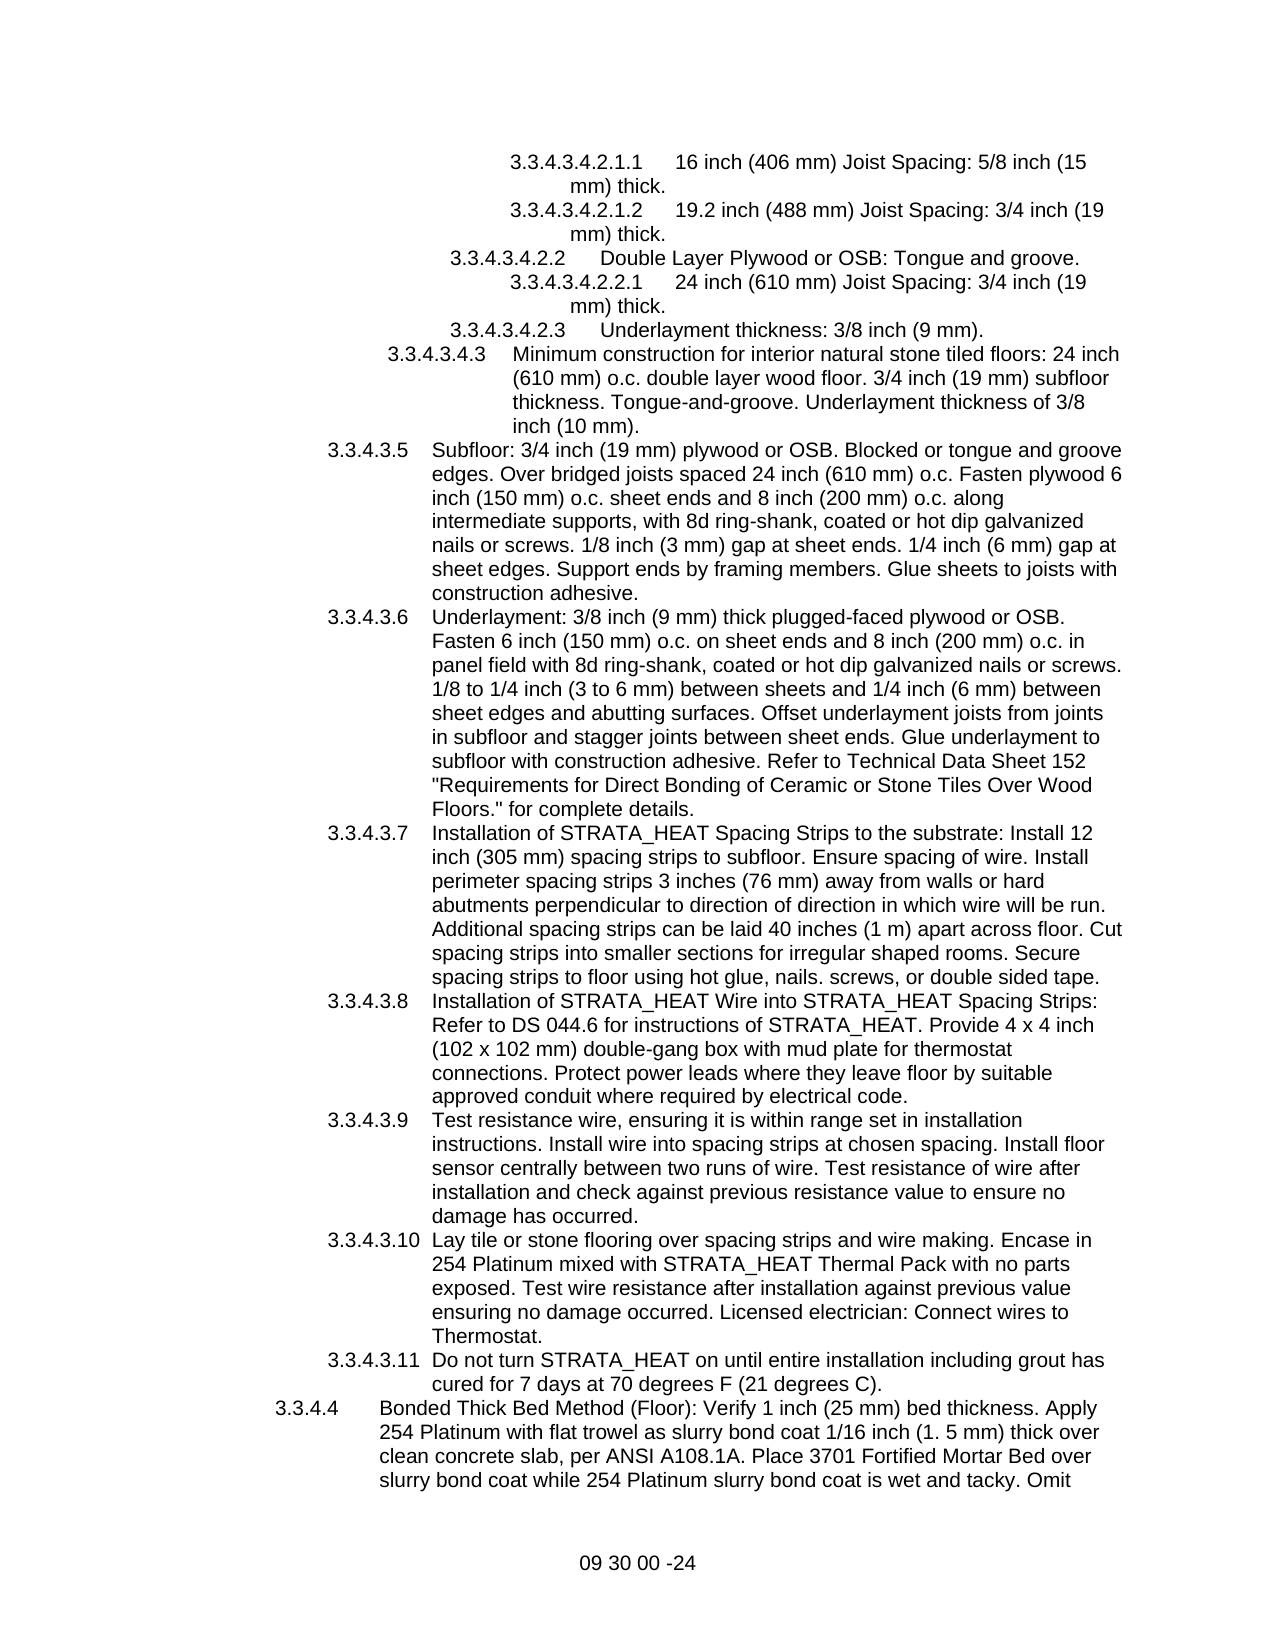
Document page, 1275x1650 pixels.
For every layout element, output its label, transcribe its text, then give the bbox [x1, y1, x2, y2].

list Test resistance wire, ensuring it is within range set in installation instructions. Install wire into spacing strips at chosen spacing. Install floor sensor centrally between two runs of wire. Test resistance of wire after installation and check against previous resistance value to ensure no damage has occurred. [327, 1108, 1125, 1228]
list Underlayment: 3/8 inch (9 mm) thick plugged-faced plywood or OSB. Fasten 6 inch (150 mm) o.c. on sheet ends and 8 inch (200 mm) o.c. in panel field with 8d ring-shank, coated or hot dip galvanized nails or screws. 1/8 to 1/4 inch (3 to 6 mm) between sheets and 1/4 inch (6 mm) between sheet edges and abutting surfaces. Offset underlayment joists from joints in subfloor and stagger joints between sheet ends. Glue underlayment to subfloor with construction adhesive. Refer to Technical Data Sheet 152 "Requirements for Direct Bonding of Ceramic or Stone Tiles Over Wood Floors." for complete details. [327, 605, 1125, 821]
list Installation of STRATA_HEAT Spacing Strips to the substrate: Install 12 inch (305 mm) spacing strips to subfloor. Ensure spacing of wire. Install perimeter spacing strips 3 inches (76 mm) away from walls or hard abutments perpendicular to direction of direction in which wire will be run. Additional spacing strips can be laid 40 inches (1 m) apart across floor. Cut spacing strips into smaller sections for irregular shaped rooms. Secure spacing strips to floor using hot glue, nails. screws, or double sided tape. [327, 821, 1125, 988]
list Subfloor: 3/4 inch (19 mm) plywood or OSB. Blocked or tongue and groove edges. Over bridged joists spaced 24 inch (610 mm) o.c. Fasten plywood 6 inch (150 mm) o.c. sheet ends and 8 inch (200 mm) o.c. along intermediate supports, with 8d ring-shank, coated or hot dip galvanized nails or screws. 1/8 inch (3 mm) gap at sheet ends. 1/4 inch (6 mm) gap at sheet edges. Support ends by framing members. Glue sheets to joists with construction adhesive. [327, 437, 1125, 605]
list Minimum construction for interior natural stone tiled floors: 24 inch (610 mm) o.c. double layer wood floor. 3/4 inch (19 mm) subfloor thickness. Tongue-and-groove. Underlayment thickness of 3/8 inch (10 mm). [387, 342, 1125, 437]
list 16 inch (406 mm) Joist Spacing: 5/8 inch (15 mm) thick. [510, 150, 1125, 198]
list Lay tile or stone flooring over spacing strips and wire making. Encase in 254 Platinum mixed with STRATA_HEAT Thermal Pack with no parts exposed. Test wire resistance after installation against previous value ensuring no damage occurred. Licensed electrician: Connect wires to Thermostat. [327, 1228, 1125, 1348]
list Installation of STRATA_HEAT Wire into STRATA_HEAT Spacing Strips: Refer to DS 044.6 for instructions of STRATA_HEAT. Provide 4 x 4 inch (102 x 102 mm) double-gang box with mud plate for thermostat connections. Protect power leads where they leave floor by suitable approved conduit where required by electrical code. [327, 988, 1125, 1108]
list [275, 1396, 1125, 1492]
list Underlayment thickness: 3/8 inch (9 mm). [450, 318, 1125, 342]
list Double Layer Plywood or OSB: Tongue and groove. [450, 246, 1125, 270]
list 24 inch (610 mm) Joist Spacing: 3/4 inch (19 mm) thick. [510, 270, 1125, 318]
list Do not turn STRATA_HEAT on until entire installation including grout has cured for 7 days at 70 degrees F (21 degrees C). [327, 1348, 1125, 1396]
list 19.2 inch (488 mm) Joist Spacing: 3/4 inch (19 mm) thick. [510, 198, 1125, 246]
